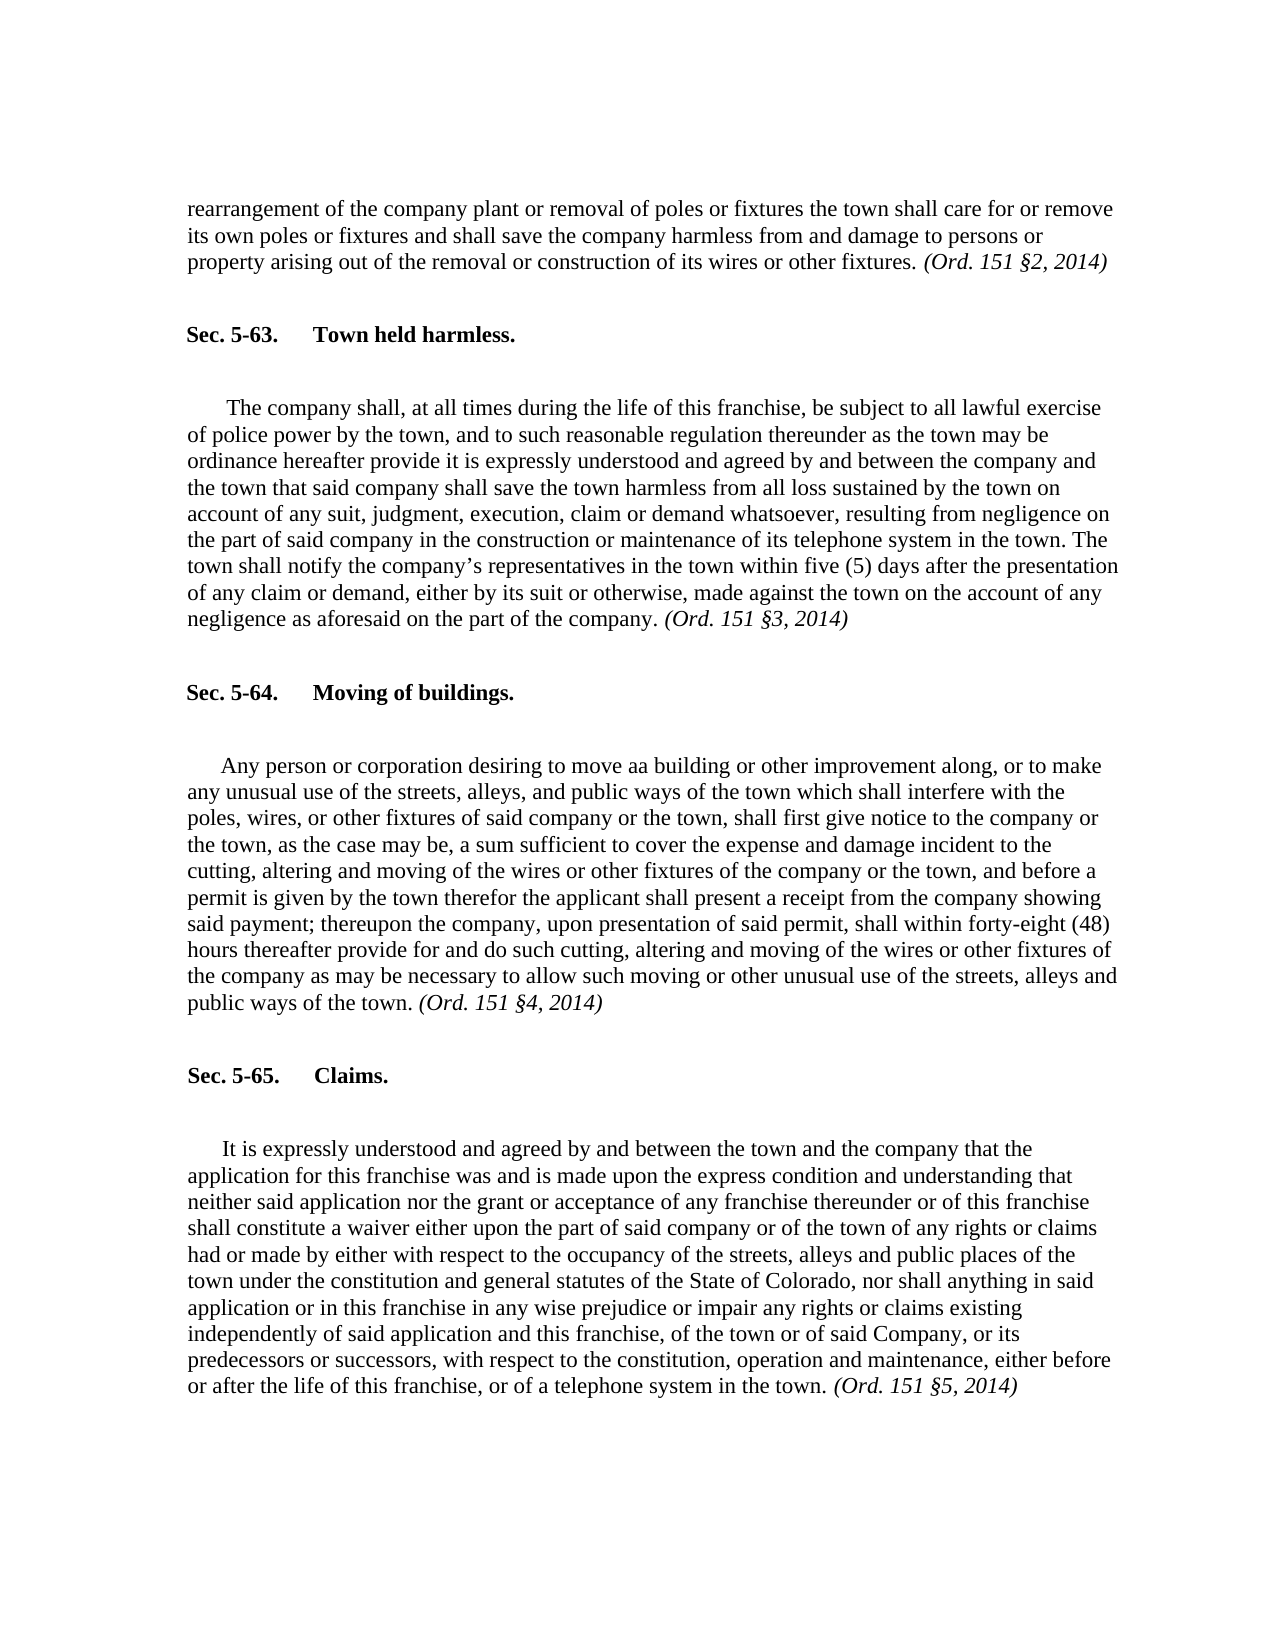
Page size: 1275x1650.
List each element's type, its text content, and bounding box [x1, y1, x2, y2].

text Any person or corporation desiring to move aa building or other improvement along, or to make any unusual use of the streets, alleys, and public ways of the town which shall interfere with the poles, wires, or other fixtures of said company or the town, shall first give notice to the company or the town, as the case may be, a sum sufficient to cover the expense and damage incident to the cutting, altering and moving of the wires or other fixtures of the company or the town, and before a permit is given by the town therefor the applicant shall present a receipt from the company showing said payment; thereupon the company, upon presentation of said permit, shall within forty-eight (48) hours thereafter provide for and do such cutting, altering and moving of the wires or other fixtures of the company as may be necessary to allow such moving or other unusual use of the streets, alleys and public ways of the town. (Ord. 151 §4, 2014) [186, 752, 1126, 1015]
text Sec. 5-65. Claims. [187, 1062, 1126, 1088]
text Sec. 5-64. Moving of buildings. [186, 678, 1126, 705]
text The company shall, at all times during the life of this franchise, be subject to all lawful exercise of police power by the town, and to such reasonable regulation thereunder as the town may be ordinance hereafter provide it is expressly understood and agreed by and between the company and the town that said company shall save the town harmless from all loss sustained by the town on account of any suit, judgment, execution, claim or demand whatsoever, resulting from negligence on the part of said company in the construction or maintenance of its telephone system in the town. The town shall notify the company’s representatives in the town within five (5) days after the presentation of any claim or demand, either by its suit or otherwise, made against the town on the account of any negligence as aforesaid on the part of the company. (Ord. 151 §3, 2014) [186, 394, 1126, 632]
text Sec. 5-63. Town held harmless. [186, 321, 1126, 348]
text It is expressly understood and agreed by and between the town and the company that the application for this franchise was and is made upon the express condition and understanding that neither said application nor the grant or acceptance of any franchise thereunder or of this franchise shall constitute a waiver either upon the part of said company or of the town of any rights or claims had or made by either with respect to the occupancy of the streets, alleys and public places of the town under the constitution and general statutes of the State of Colorado, nor shall anything in said application or in this franchise in any wise prejudice or impair any rights or claims existing independently of said application and this franchise, of the town or of said Company, or its predecessors or successors, with respect to the constitution, operation and maintenance, either before or after the life of this franchise, or of a telephone system in the town. (Ord. 151 §5, 2014) [187, 1135, 1126, 1399]
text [186, 195, 1126, 274]
